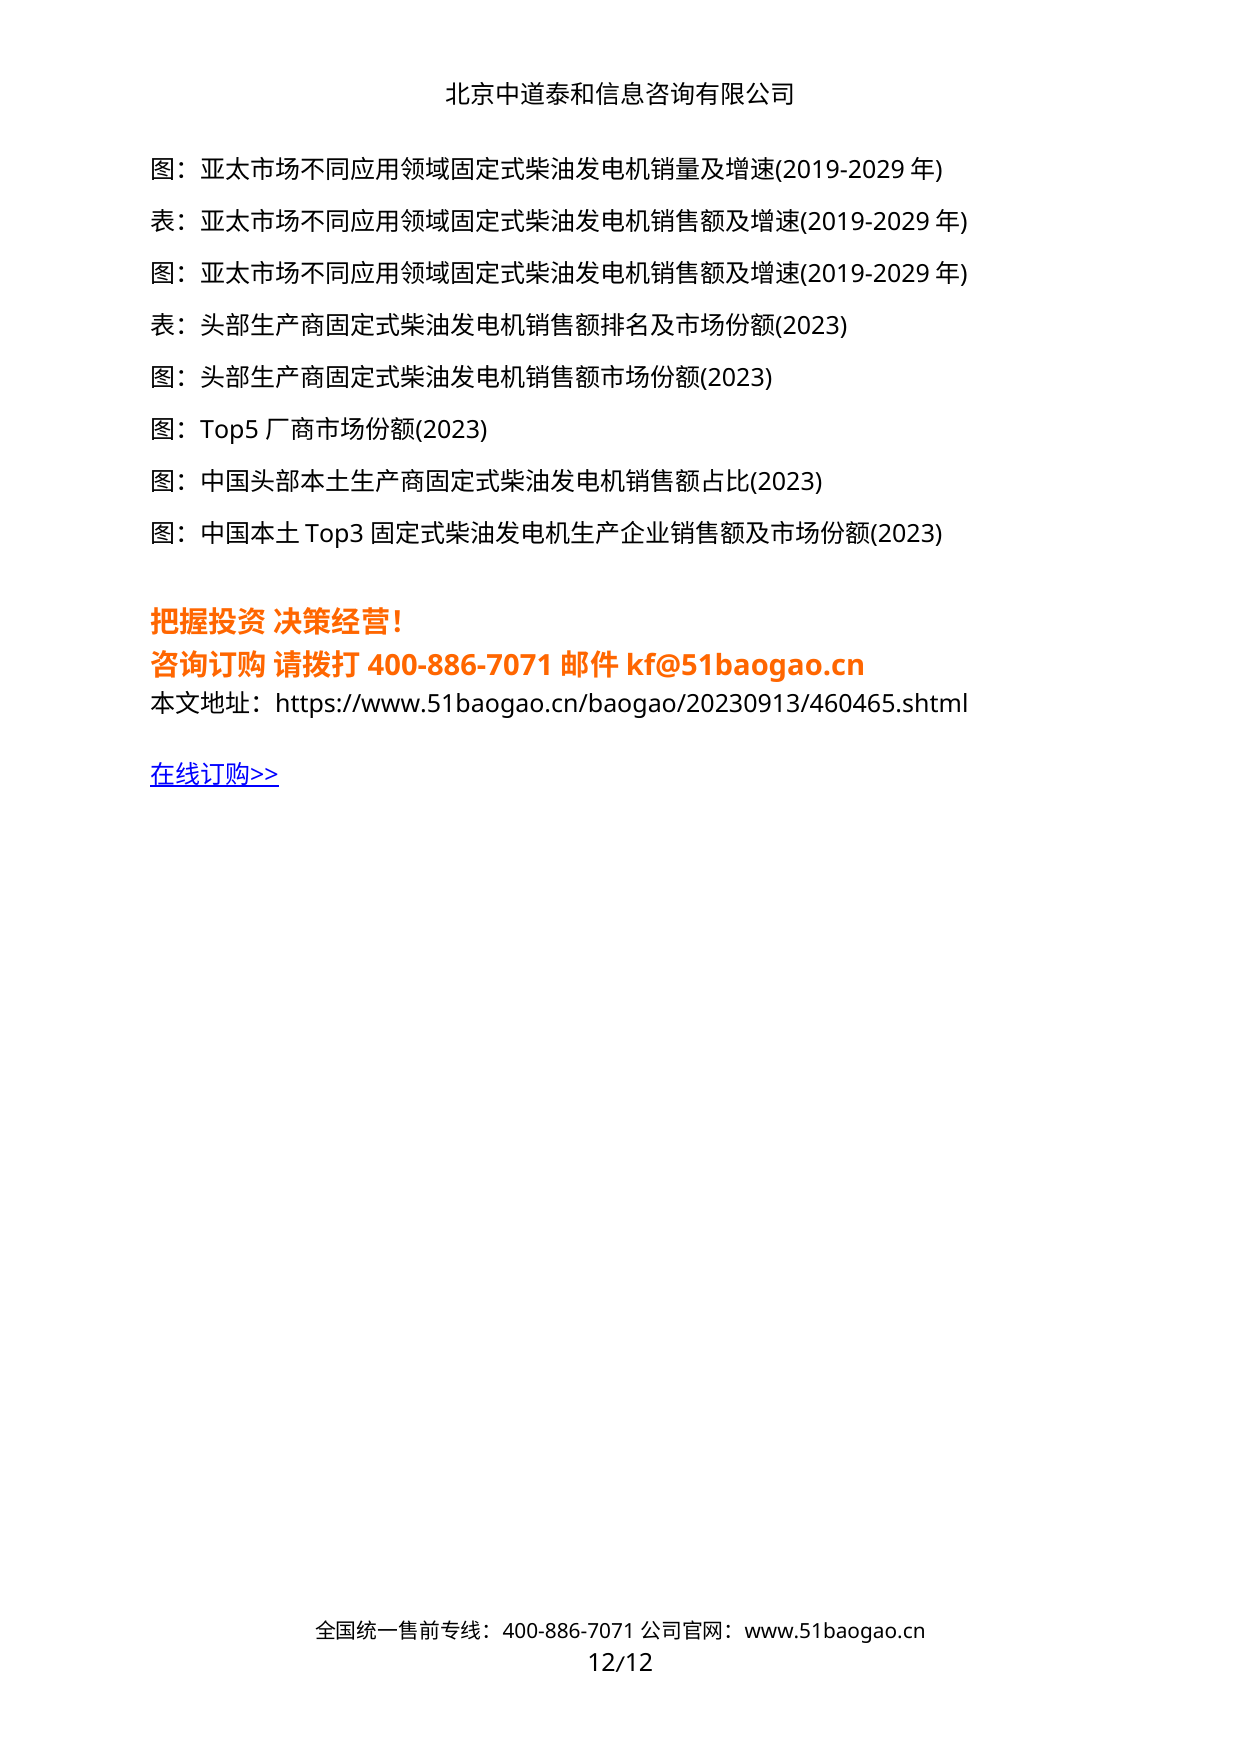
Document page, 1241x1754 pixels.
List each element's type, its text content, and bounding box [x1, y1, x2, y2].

text 图：中国本土Top3 固定式柴油发电机生产企业销售额及市场份额(2023) [150, 513, 1090, 549]
text 图：中国头部本土生产商固定式柴油发电机销售额占比(2023) [150, 461, 1090, 497]
text 图：亚太市场不同应用领域固定式柴油发电机销量及增速(2019-2029年) [150, 150, 1090, 186]
text 表：亚太市场不同应用领域固定式柴油发电机销售额及增速(2019-2029年) [150, 202, 1090, 238]
text 图：头部生产商固定式柴油发电机销售额市场份额(2023) [150, 357, 1090, 394]
text 把握投资 决策经营！咨询订购 请拨打 400-886-7071 邮件 kf@51baogao.cn本文地址：https://www.51baogao.cn/baogao/20230913/460465.shtml [150, 565, 1090, 720]
text 图：亚太市场不同应用领域固定式柴油发电机销售额及增速(2019-2029年) [150, 254, 1090, 290]
text 在线订购>> [150, 720, 1090, 790]
text 表：头部生产商固定式柴油发电机销售额排名及市场份额(2023) [150, 306, 1090, 342]
text 图：Top5 厂商市场份额(2023) [150, 409, 1090, 446]
